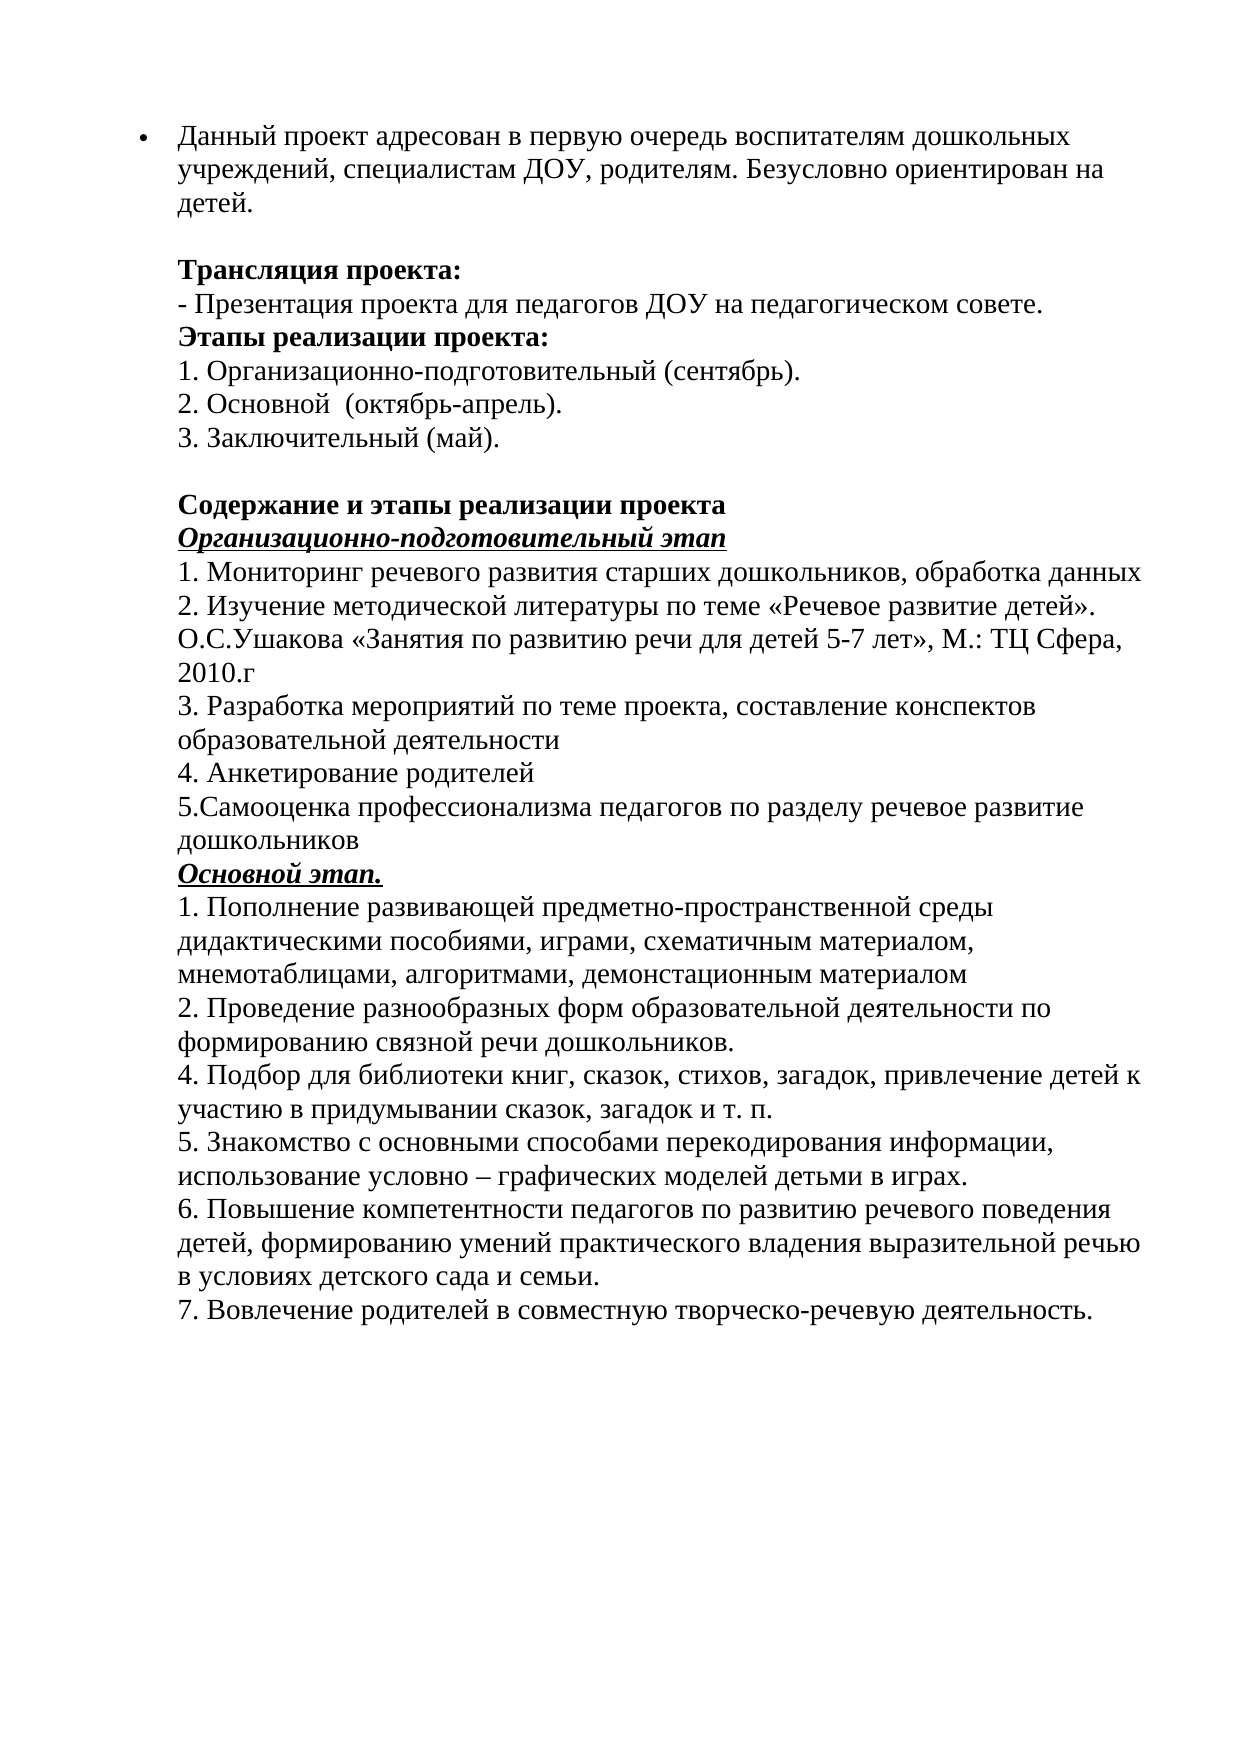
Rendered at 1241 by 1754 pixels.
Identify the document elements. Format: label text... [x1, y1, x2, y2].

text Этапы реализации проекта: [177, 319, 1152, 353]
text - Презентация проекта для педагогов ДОУ на педагогическом совете. [177, 286, 1152, 319]
text 2. Изучение методической литературы по теме «Речевое развитие детей». О.С.Ушакова «Занятия по развитию речи для детей 5-7 лет», М.: ТЦ Сфера, 2010.г [177, 588, 1152, 688]
text 1. Организационно-подготовительный (сентябрь). [177, 353, 1152, 386]
text Организационно-подготовительный этап [177, 521, 1152, 554]
text Содержание и этапы реализации проекта [177, 487, 1152, 521]
text Трансляция проекта: [177, 252, 1152, 286]
text 6. Повышение компетентности педагогов по развитию речевого поведения детей, формированию умений практического владения выразительной речью в условиях детского сада и семьи. [177, 1191, 1152, 1292]
text 3. Заключительный (май). [177, 420, 1152, 453]
list Данный проект адресован в первую очередь воспитателям дошкольных учреждений, специалистам ДОУ, родителям. Безусловно ориентирован на детей. [140, 118, 1152, 219]
text 5.Самооценка профессионализма педагогов по разделу речевое развитие дошкольников [177, 789, 1152, 856]
text 1. Мониторинг речевого развития старших дошкольников, обработка данных [177, 554, 1152, 588]
text 4. Анкетирование родителей [177, 755, 1152, 789]
text 5. Знакомство с основными способами перекодирования информации, использование условно – графических моделей детьми в играх. [177, 1124, 1152, 1191]
text 1. Пополнение развивающей предметно-пространственной среды дидактическими пособиями, играми, схематичным материалом, мнемотаблицами, алгоритмами, демонстационным материалом [177, 889, 1152, 990]
text 4. Подбор для библиотеки книг, сказок, стихов, загадок, привлечение детей к участию в придумывании сказок, загадок и т. п. [177, 1057, 1152, 1124]
text 2. Основной (октябрь-апрель). [177, 386, 1152, 420]
text 7. Вовлечение родителей в совместную творческо-речевую деятельность. [177, 1292, 1152, 1326]
text Основной этап. [177, 856, 1152, 889]
text 3. Разработка мероприятий по теме проекта, составление конспектов образовательной деятельности [177, 688, 1152, 755]
text 2. Проведение разнообразных форм образовательной деятельности по формированию связной речи дошкольников. [177, 990, 1152, 1057]
